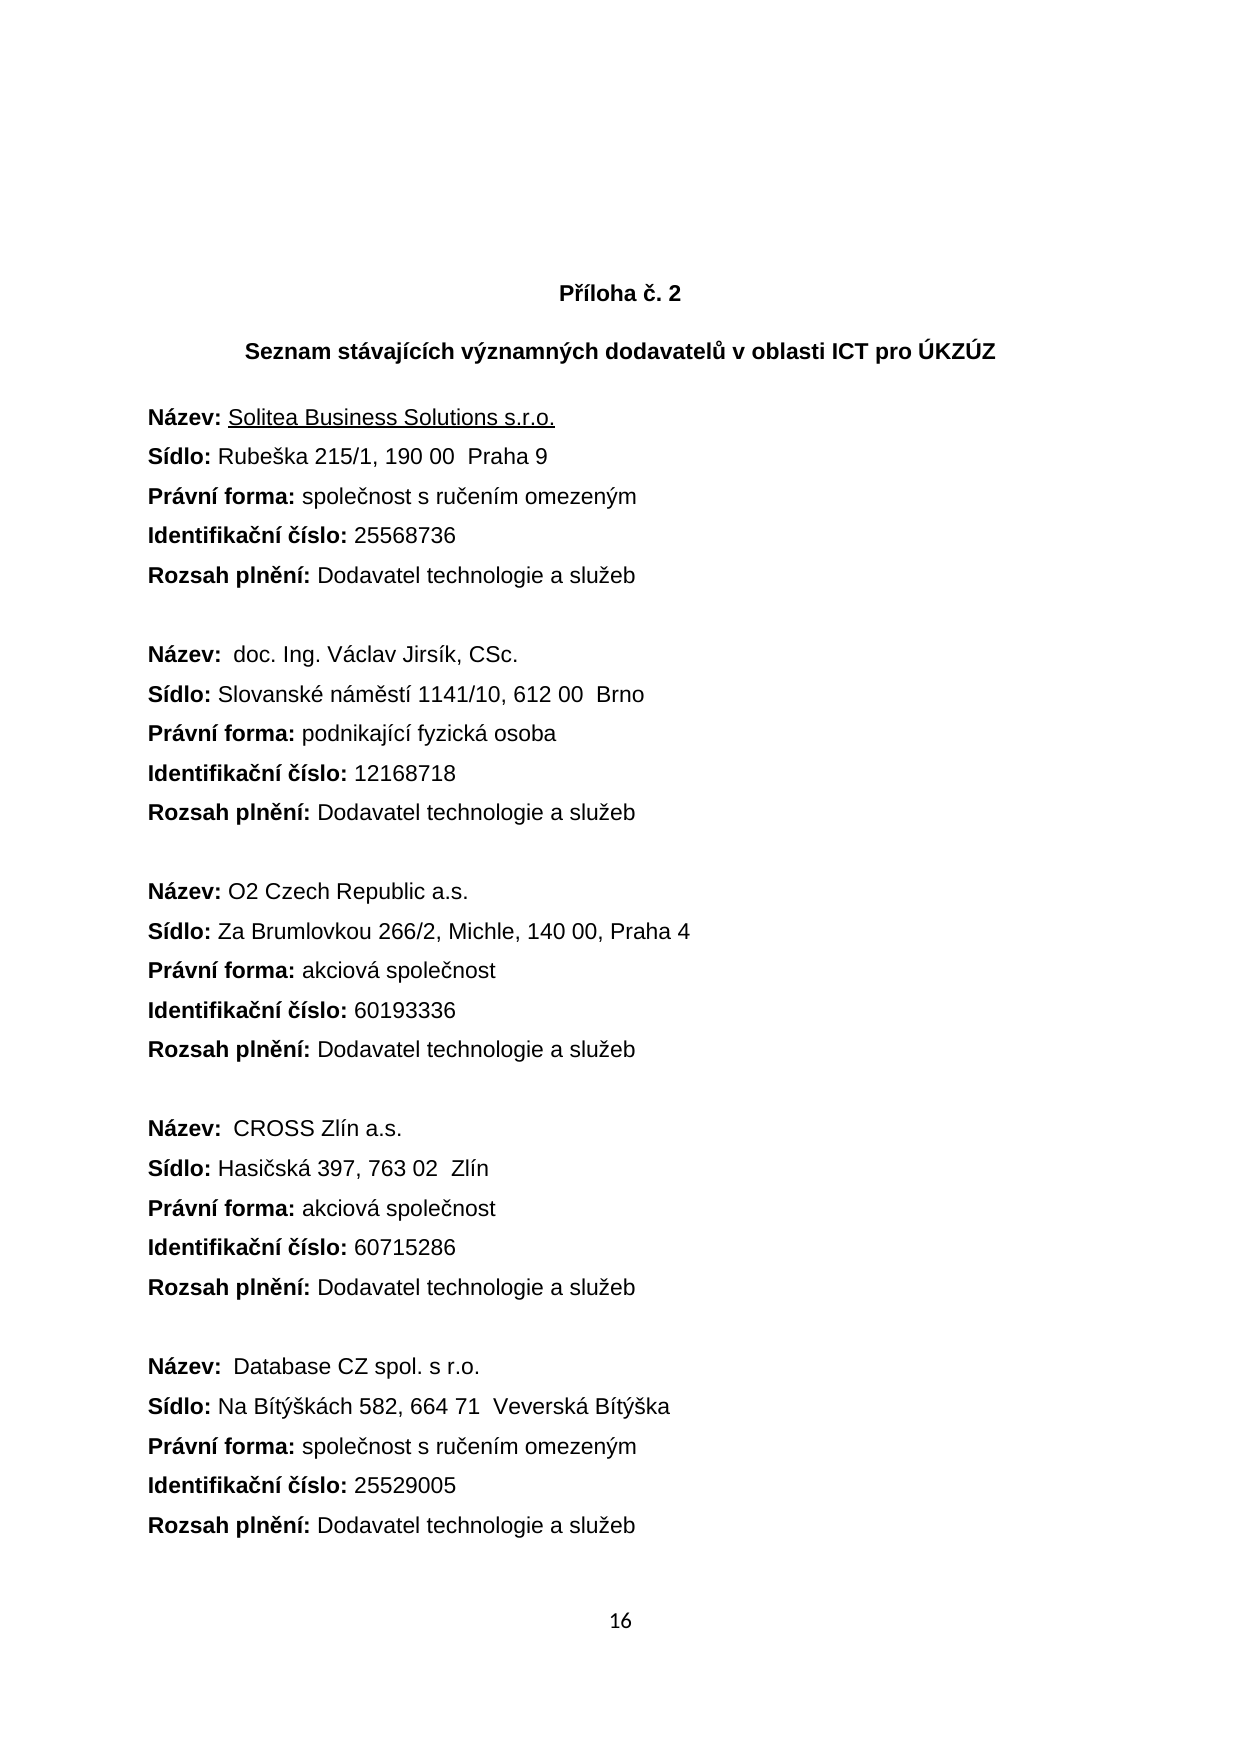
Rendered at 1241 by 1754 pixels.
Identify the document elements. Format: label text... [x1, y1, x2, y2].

list Identifikační číslo: 12168718 [148, 760, 1093, 786]
list Rozsah plnění: Dodavatel technologie a služeb [148, 1512, 1093, 1538]
list Právní forma: společnost s ručením omezeným [148, 1433, 1093, 1459]
list Rozsah plnění: Dodavatel technologie a služeb [148, 1274, 1093, 1300]
list Právní forma: akciová společnost [148, 957, 1093, 983]
list Rozsah plnění: Dodavatel technologie a služeb [148, 562, 1093, 588]
list Sídlo: Slovanské náměstí 1141/10, 612 00 Brno [148, 681, 1093, 707]
list Název: O2 Czech Republic a.s. [148, 878, 1093, 904]
list Seznam stávajících významných dodavatelů v oblasti ICT pro ÚKZÚZ [148, 335, 1093, 364]
list Název: Solitea Business Solutions s.r.o. [148, 404, 1093, 430]
list Identifikační číslo: 60715286 [148, 1234, 1093, 1261]
list Sídlo: Rubeška 215/1, 190 00 Praha 9 [148, 443, 1093, 469]
list Právní forma: společnost s ručením omezeným [148, 483, 1093, 509]
list Název: doc. Ing. Václav Jirsík, CSc. [148, 641, 1093, 667]
list Identifikační číslo: 25568736 [148, 522, 1093, 548]
list Sídlo: Na Bítýškách 582, 664 71 Veverská Bítýška [148, 1393, 1093, 1419]
list Identifikační číslo: 25529005 [148, 1472, 1093, 1498]
list Název: CROSS Zlín a.s. [148, 1115, 1093, 1141]
list Rozsah plnění: Dodavatel technologie a služeb [148, 1036, 1093, 1062]
list Rozsah plnění: Dodavatel technologie a služeb [148, 799, 1093, 826]
list Sídlo: Za Brumlovkou 266/2, Michle, 140 00, Praha 4 [148, 918, 1093, 944]
list Právní forma: podnikající fyzická osoba [148, 720, 1093, 747]
list Název: Database CZ spol. s r.o. [148, 1353, 1093, 1379]
list Sídlo: Hasičská 397, 763 02 Zlín [148, 1155, 1093, 1182]
text Příloha č. 2 [148, 279, 1093, 306]
list Identifikační číslo: 60193336 [148, 997, 1093, 1023]
list Právní forma: akciová společnost [148, 1195, 1093, 1221]
